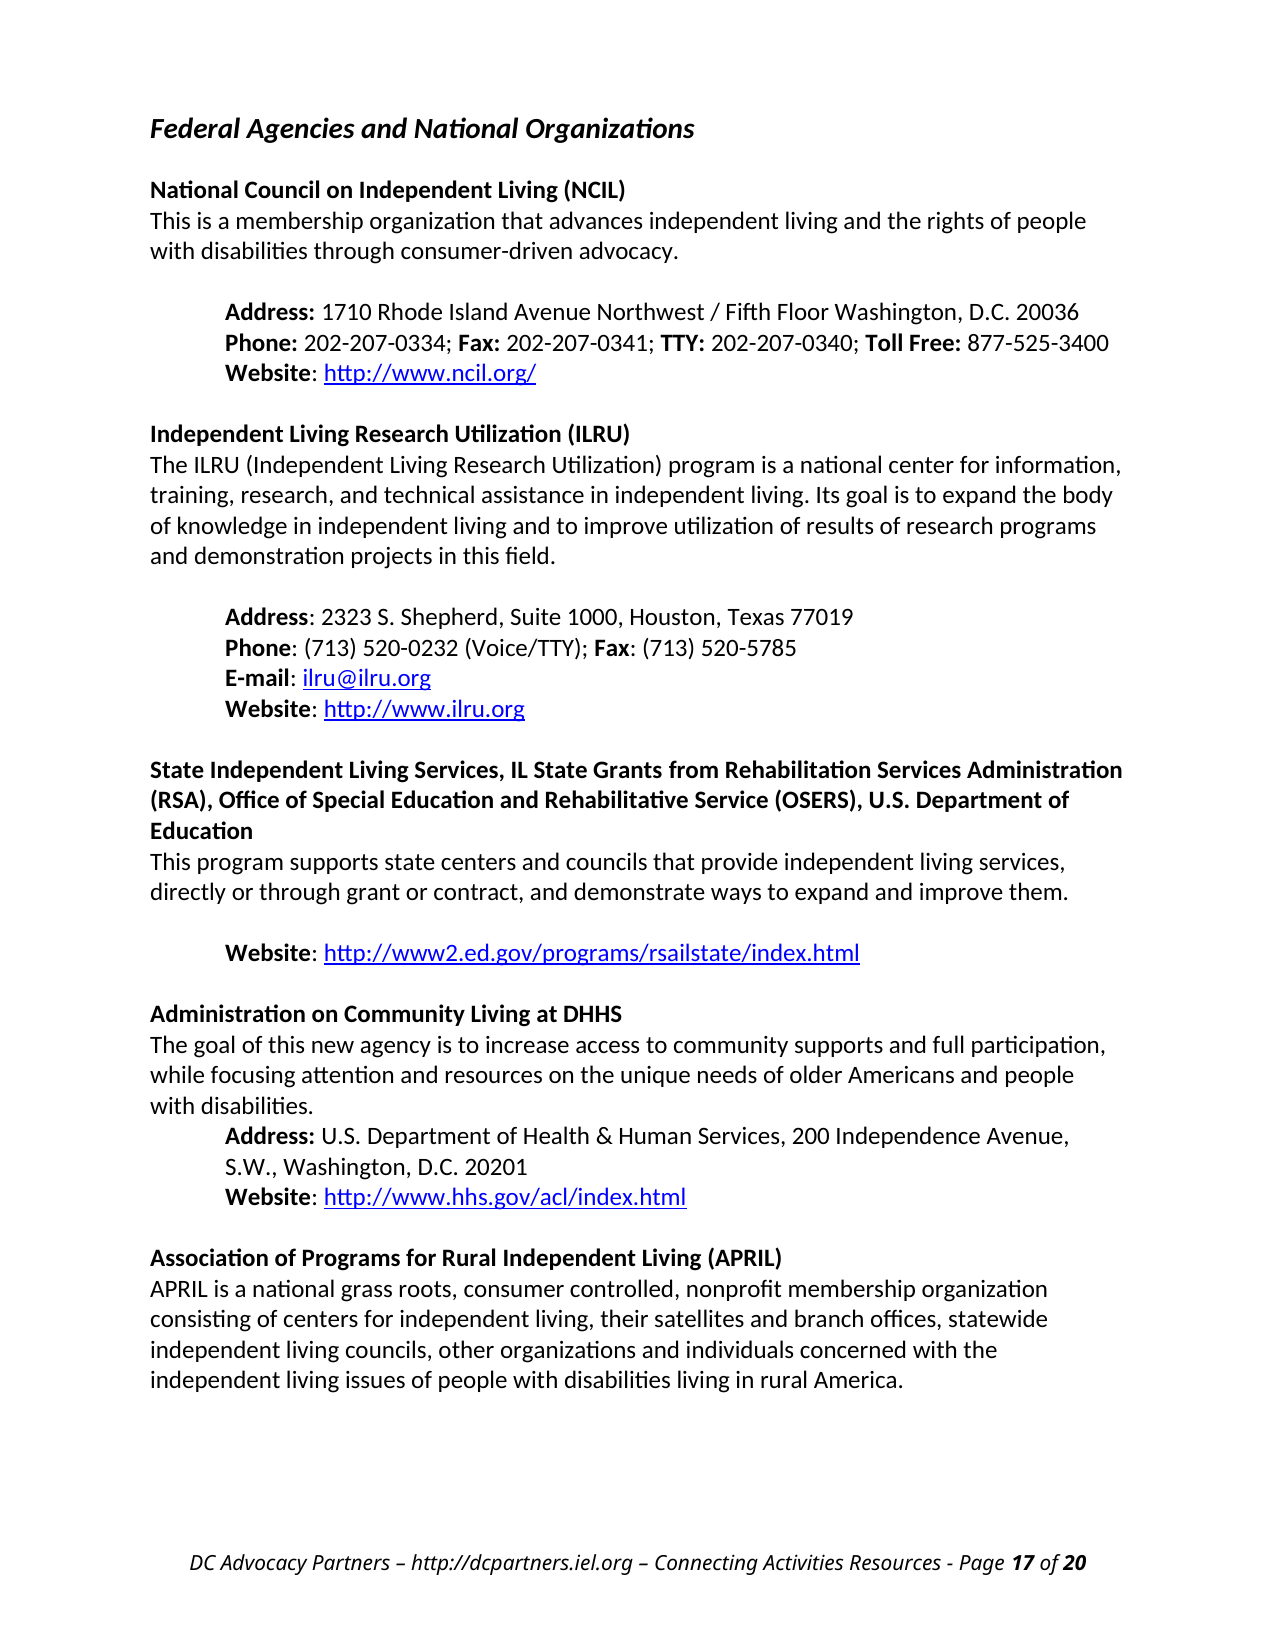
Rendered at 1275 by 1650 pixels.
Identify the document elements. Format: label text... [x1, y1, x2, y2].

text Association of Programs for Rural Independent Living (APRIL) APRIL is a national grass roots, consumer controlled, nonprofit membership organization consisting of centers for independent living, their satellites and branch offices, statewide independent living councils, other organizations and individuals concerned with the independent living issues of people with disabilities living in rural America. [150, 1242, 1125, 1395]
text Federal Agencies and National Organizations [150, 111, 1125, 174]
text National Council on Independent Living (NCIL) This is a membership organization that advances independent living and the rights of people with disabilities through consumer-driven advocacy. [150, 174, 1125, 266]
text Website: http://www2.ed.gov/programs/rsailstate/index.html [150, 937, 1125, 968]
text Address: U.S. Department of Health & Human Services, 200 Independence Avenue, S.W., Washington, D.C. 20201 Website: http://www.hhs.gov/acl/index.html [225, 1120, 1125, 1212]
text Independent Living Research Utilization (ILRU) The ILRU (Independent Living Research Utilization) program is a national center for information, training, research, and technical assistance in independent living. Its goal is to expand the body of knowledge in independent living and to improve utilization of results of research programs and demonstration projects in this field. [150, 418, 1125, 571]
text State Independent Living Services, IL State Grants from Rehabilitation Services Administration (RSA), Office of Special Education and Rehabilitative Service (OSERS), U.S. Department of Education This program supports state centers and councils that provide independent living services, directly or through grant or contract, and demonstrate ways to expand and improve them. [150, 754, 1125, 907]
text Administration on Community Living at DHHS The goal of this new agency is to increase access to community supports and full participation, while focusing attention and resources on the unique needs of older Americans and people with disabilities. [150, 998, 1125, 1120]
text Address: 2323 S. Shepherd, Suite 1000, Houston, Texas 77019 Phone: (713) 520-0232 (Voice/TTY); Fax: (713) 520-5785 E-mail: ilru@ilru.org Website: http://www.ilru.org [225, 602, 1125, 724]
text Address: 1710 Rhode Island Avenue Northwest / Fifth Floor Washington, D.C. 20036 Phone: 202-207-0334; Fax: 202-207-0341; TTY: 202-207-0340; Toll Free: 877-525-3400 Website: http://www.ncil.org/ [225, 296, 1125, 388]
